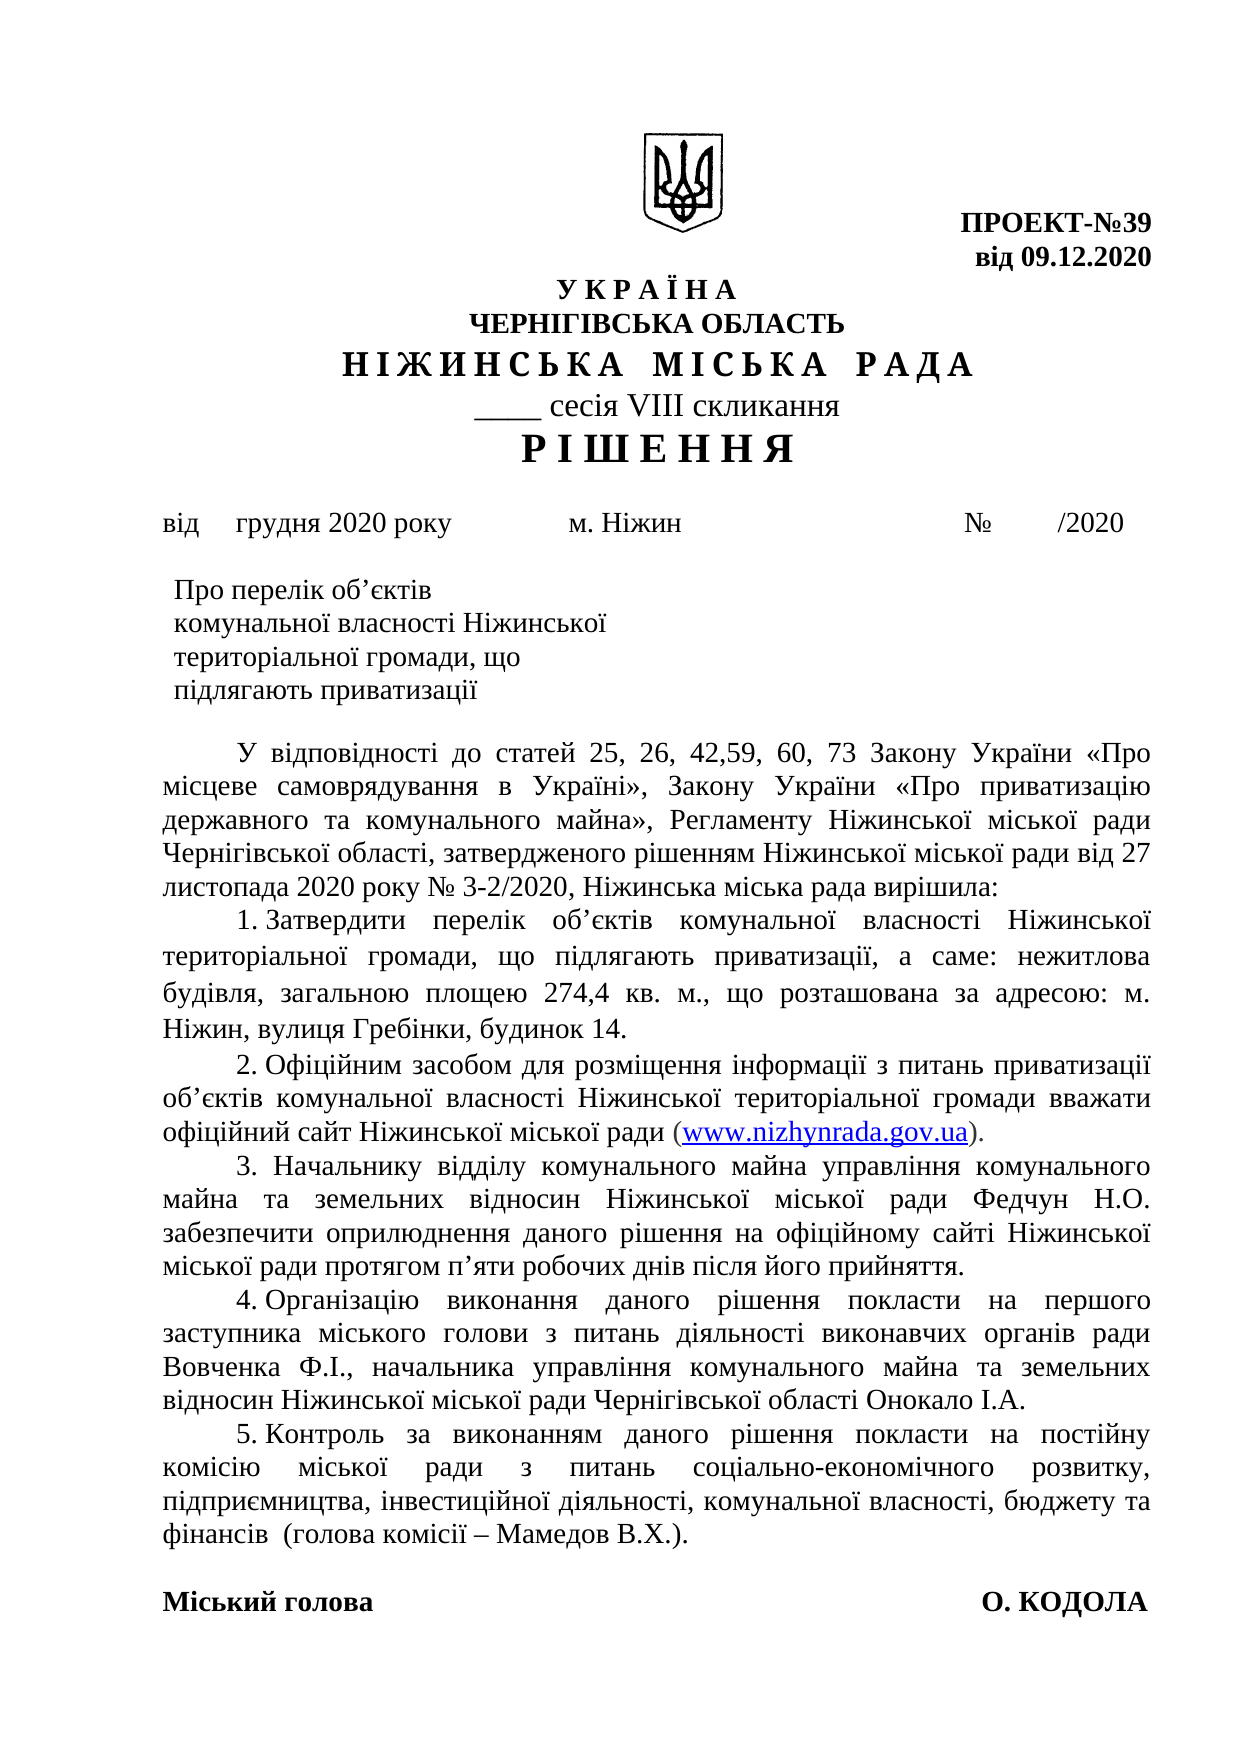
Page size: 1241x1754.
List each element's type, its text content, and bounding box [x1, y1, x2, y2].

text 5. Контроль за виконанням даного рішення покласти на постійну комісію міської ради з питань соціально-економічного розвитку, підприємництва, інвестиційної діяльності, комунальної власності, бюджету та фінансів (голова комісії – Мамедов В.Х.). [162, 1416, 1152, 1550]
text Р І Ш Е Н Н Я [162, 423, 1152, 471]
text У відповідності до статей 25, 26, 42,59, 60, 73 Закону України «Про місцеве самоврядування в Україні», Закону України «Про приватизацію державного та комунального майна», Регламенту Ніжинської міської ради Чернігівської області, затвердженого рішенням Ніжинської міської ради від 27 листопада 2020 року № 3-2/2020, Ніжинська міська рада вирішила: [162, 735, 1152, 902]
text ____ сесія VIII скликання [162, 385, 1152, 423]
text 4. Організацію виконання даного рішення покласти на першого заступника міського голови з питань діяльності виконавчих органів ради Вовченка Ф.І., начальника управління комунального майна та земельних відносин Ніжинської міської ради Чернігівської області Онокало І.А. [162, 1282, 1152, 1416]
table_header Про перелік об’єктів комунальної власності Ніжинської територіальної громади, що підлягають приватизації [163, 572, 646, 706]
text від грудня 2020 року м. Ніжин № /2020 [162, 505, 1152, 538]
picture [643, 133, 723, 233]
text 1. Затвердити перелік об’єктів комунальної власності Ніжинської територіальної громади, що підлягають приватизації, а саме: нежитлова будівля, загальною площею 274,4 кв. м., що розташована за адресою: м. Ніжин, вулиця Гребінки, будинок 14. [162, 902, 1152, 1044]
text ПРОЕКТ-№39 [162, 134, 1152, 239]
text Міський голова О. КОДОЛА [162, 1584, 1152, 1617]
text 3. Начальнику відділу комунального майна управління комунального майна та земельних відносин Ніжинської міської ради Федчун Н.О. забезпечити оприлюднення даного рішення на офіційному сайті Ніжинської міської ради протягом п’яти робочих днів після його прийняття. [162, 1148, 1152, 1282]
text 2. Офіційним засобом для розміщення інформації з питань приватизації об’єктів комунальної власності Ніжинської територіальної громади вважати офіційний сайт Ніжинської міської ради (www.nizhynrada.gov.ua). [162, 1047, 1152, 1148]
text від 09.12.2020 [162, 239, 1152, 272]
text ЧЕРНІГІВСЬКА ОБЛАСТЬ [162, 306, 1152, 339]
text Н І Ж И Н С Ь К А М І С Ь К А Р А Д А [162, 347, 1152, 385]
text У К Р А Ї Н А [162, 272, 1152, 306]
